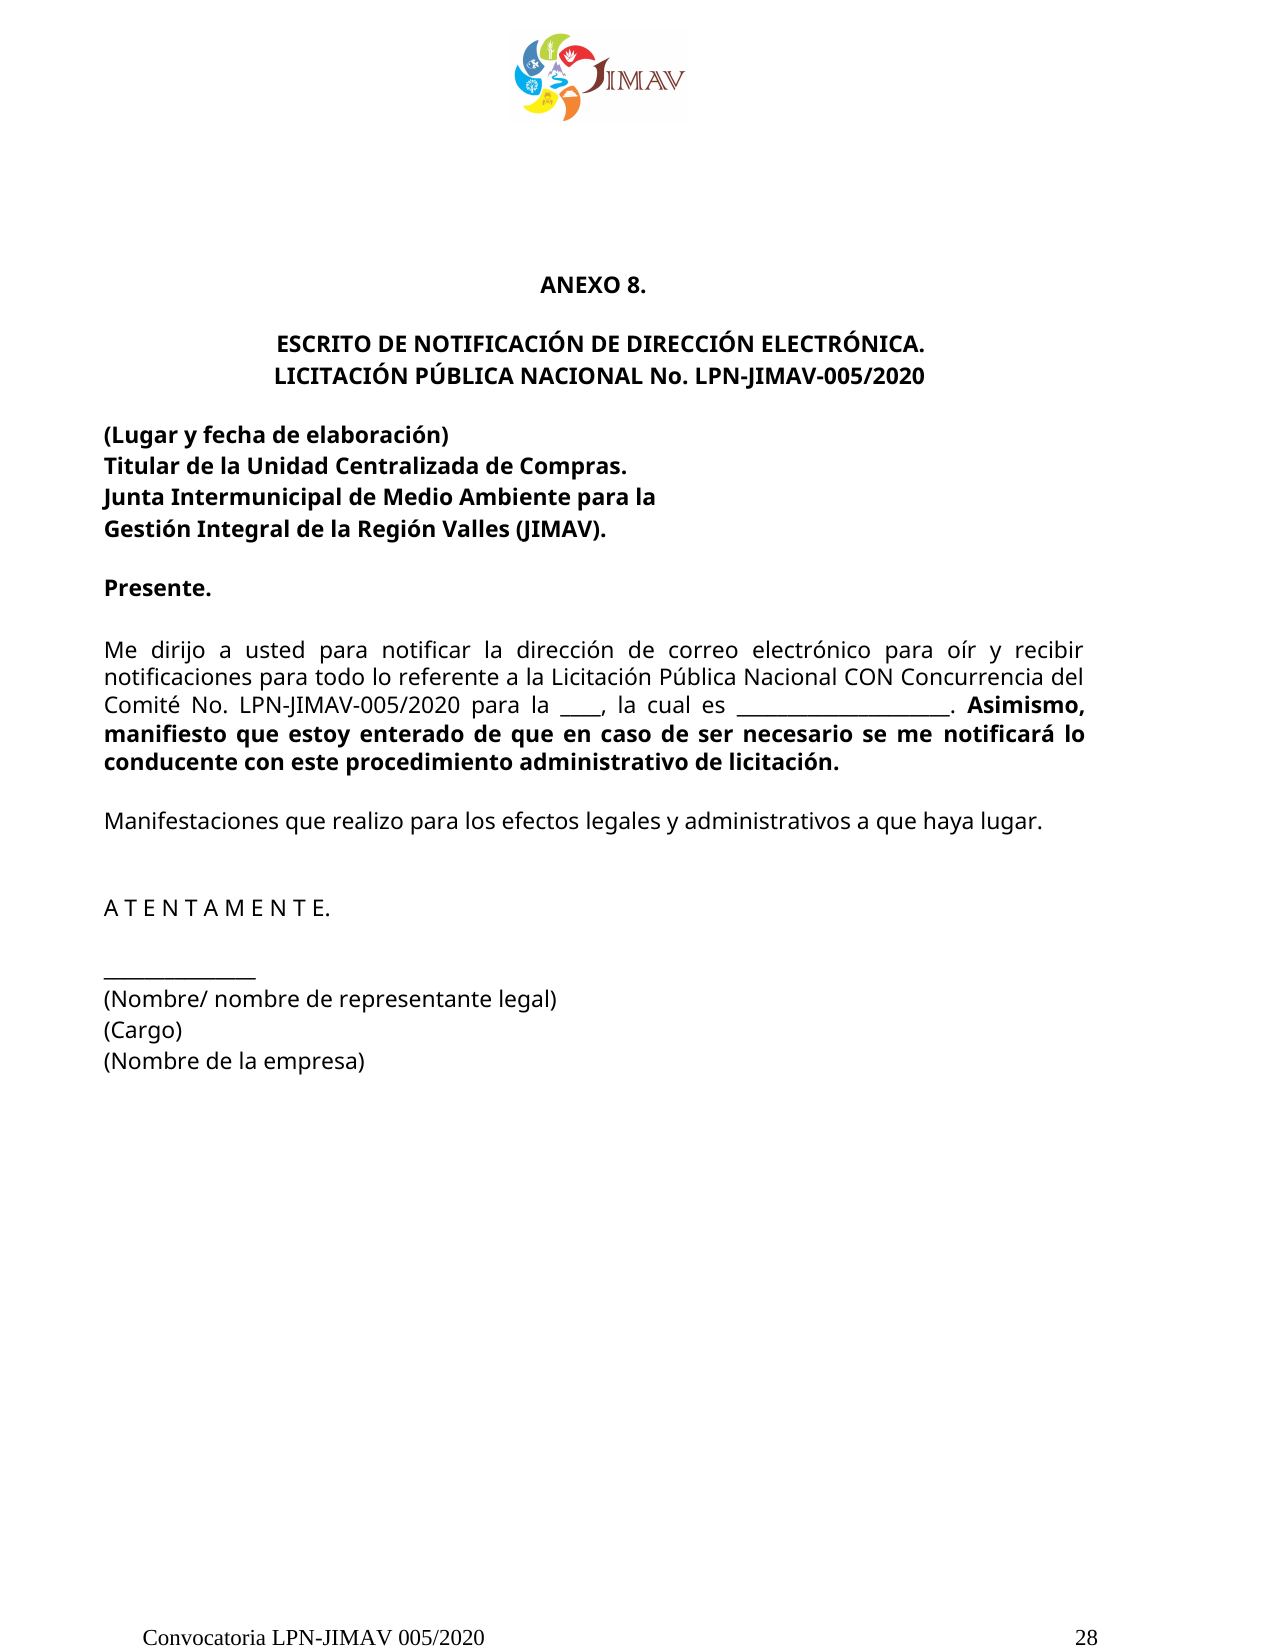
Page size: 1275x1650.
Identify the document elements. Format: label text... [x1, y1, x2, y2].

text Presente. [103, 572, 1098, 603]
text A T E N T A M E N T E. [103, 892, 1085, 923]
text ANEXO 8. [103, 269, 1083, 300]
text Me dirijo a usted para notificar la dirección de correo electrónico para oír y recibir notificaciones para todo lo referente a la Licitación Pública Nacional CON Concurrencia del Comité No. LPN-JIMAV-005/2020 para la ____, la cual es _____________________. Asimismo, manifiesto que estoy enterado de que en caso de ser necesario se me notificará lo conducente con este procedimiento administrativo de licitación. [103, 636, 1085, 777]
picture [507, 28, 689, 122]
text _______________ [103, 952, 1085, 983]
text (Lugar y fecha de elaboración) [103, 419, 1085, 450]
text Titular de la Unidad Centralizada de Compras. [103, 450, 1098, 481]
text LICITACIÓN PÚBLICA NACIONAL No. LPN-JIMAV-005/2020 [103, 360, 1096, 391]
text (Nombre/ nombre de representante legal) [103, 983, 1085, 1014]
text (Cargo) [103, 1014, 1085, 1045]
text (Nombre de la empresa) [103, 1045, 1085, 1076]
text Gestión Integral de la Región Valles (JIMAV). [103, 512, 1098, 544]
text ESCRITO DE NOTIFICACIÓN DE DIRECCIÓN ELECTRÓNICA. [103, 328, 1098, 360]
text Manifestaciones que realizo para los efectos legales y administrativos a que haya lugar. [103, 805, 1098, 836]
text Junta Intermunicipal de Medio Ambiente para la [103, 481, 1098, 512]
